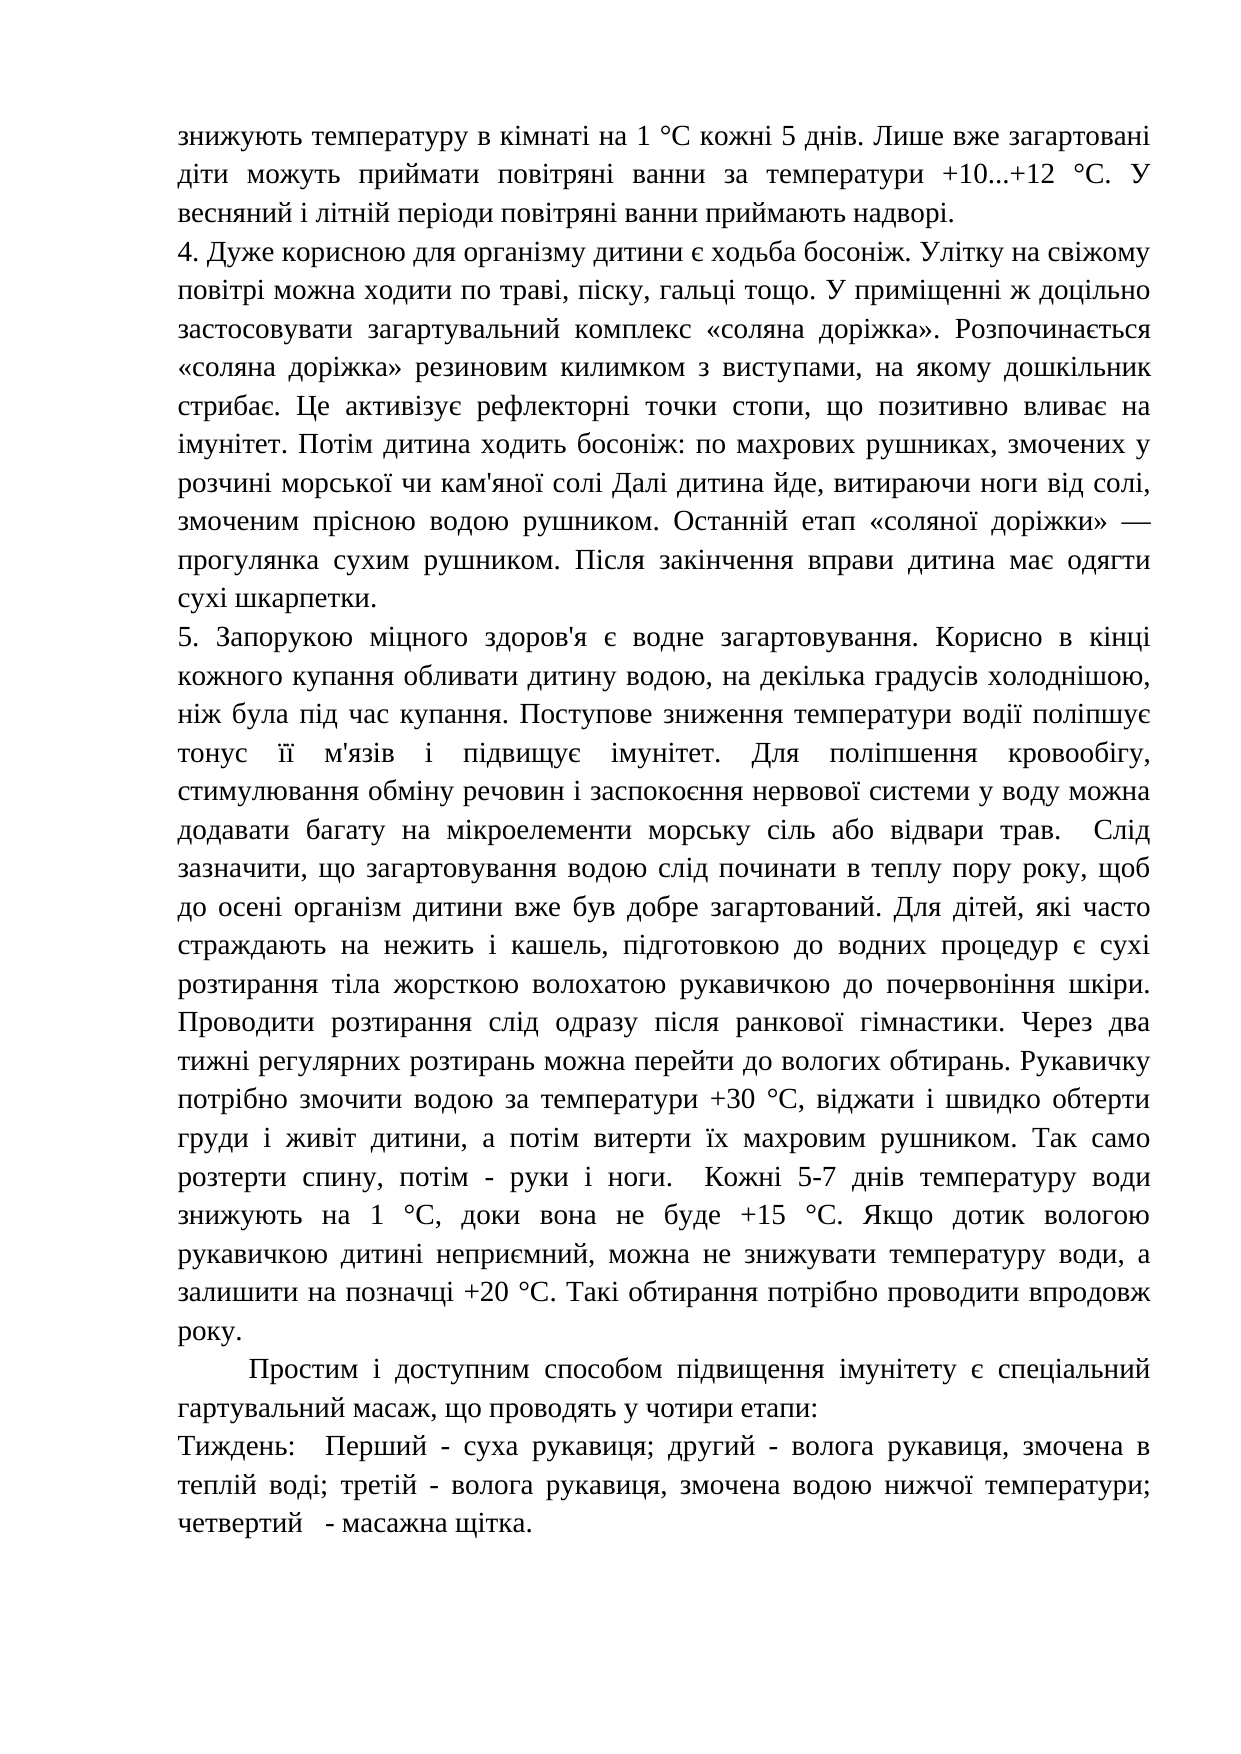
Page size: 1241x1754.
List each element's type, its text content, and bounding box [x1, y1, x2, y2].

text Простим і доступним способом підвищення імунітету є спеціальний гартувальний масаж, що проводять у чотири етапи: [177, 1351, 1152, 1423]
text 4. Дуже корисною для організму дитини є ходьба босоніж. Улітку на свіжому повітрі можна ходити по траві, піску, гальці тощо. У приміщенні ж доцільно застосовувати загартувальний комплекс «соляна доріжка». Розпочинається «соляна доріжка» резиновим килимком з висту­пами, на якому дошкільник стрибає. Це активізує рефлекторні точки стопи, що позитивно вливає на імунітет. Потім дитина ходить босоніж: по махрових рушниках, змочених у розчині морської чи кам'яної солі Далі дитина йде, витираючи ноги від солі, змоченим прісною водою рушником. Останній етап «соляної доріжки» — прогулянка сухим рушником. Після закінчення вправи дитина має одягти сухі шкарпетки. [177, 234, 1152, 614]
text знижують температуру в кімнаті на 1 °С кожні 5 днів. Лише вже загартовані діти можуть приймати повітряні ванни за температури +10...+12 °С. У весняний і літній періоди повітряні ванни приймають надворі. [177, 118, 1152, 229]
text 5. Запорукою міцного здоров'я є водне загартовування. Корисно в кінці кожного купання обливати дитину водою, на декілька градусів холоднішою, ніж була під час купання. Поступове зниження температури водії поліпшує тонус її м'язів і підвищує імунітет. Для поліпшення кровообігу, стимулювання обміну речовин і заспокоєння нервової системи у воду можна додавати багату на мікроелементи морську сіль або відвари трав. Слід зазначити, що загартовування водою слід починати в теплу пору року, щоб до осені організм дитини вже був добре загартований. Для дітей, які часто страждають на нежить і кашель, підготовкою до водних процедур є сухі розтирання тіла жорсткою волохатою рукавичкою до почервоніння шкіри. Проводити розтирання слід одразу після ранкової гімнастики. Через два тижні регулярних розтирань можна перейти до вологих обтирань. Рукавичку потрібно змочити водою за температури +30 °С, віджати і швидко обтерти груди і живіт дитини, а потім витерти їх махровим рушником. Так само розтерти спину, потім - руки і ноги. Кожні 5-7 днів температуру води знижують на 1 °С, доки вона не буде +15 °С. Якщо дотик вологою рукавичкою дитині неприємний, можна не знижувати температуру води, а залишити на позначці +20 °С. Такі обтирання потрібно проводити впродовж року. [177, 619, 1152, 1346]
text Тиждень: Перший - суха рукавиця; другий - волога рукавиця, змочена в теплій воді; третій - волога рукавиця, змочена водою нижчої температури; четвертий - масажна щітка. [177, 1428, 1152, 1539]
